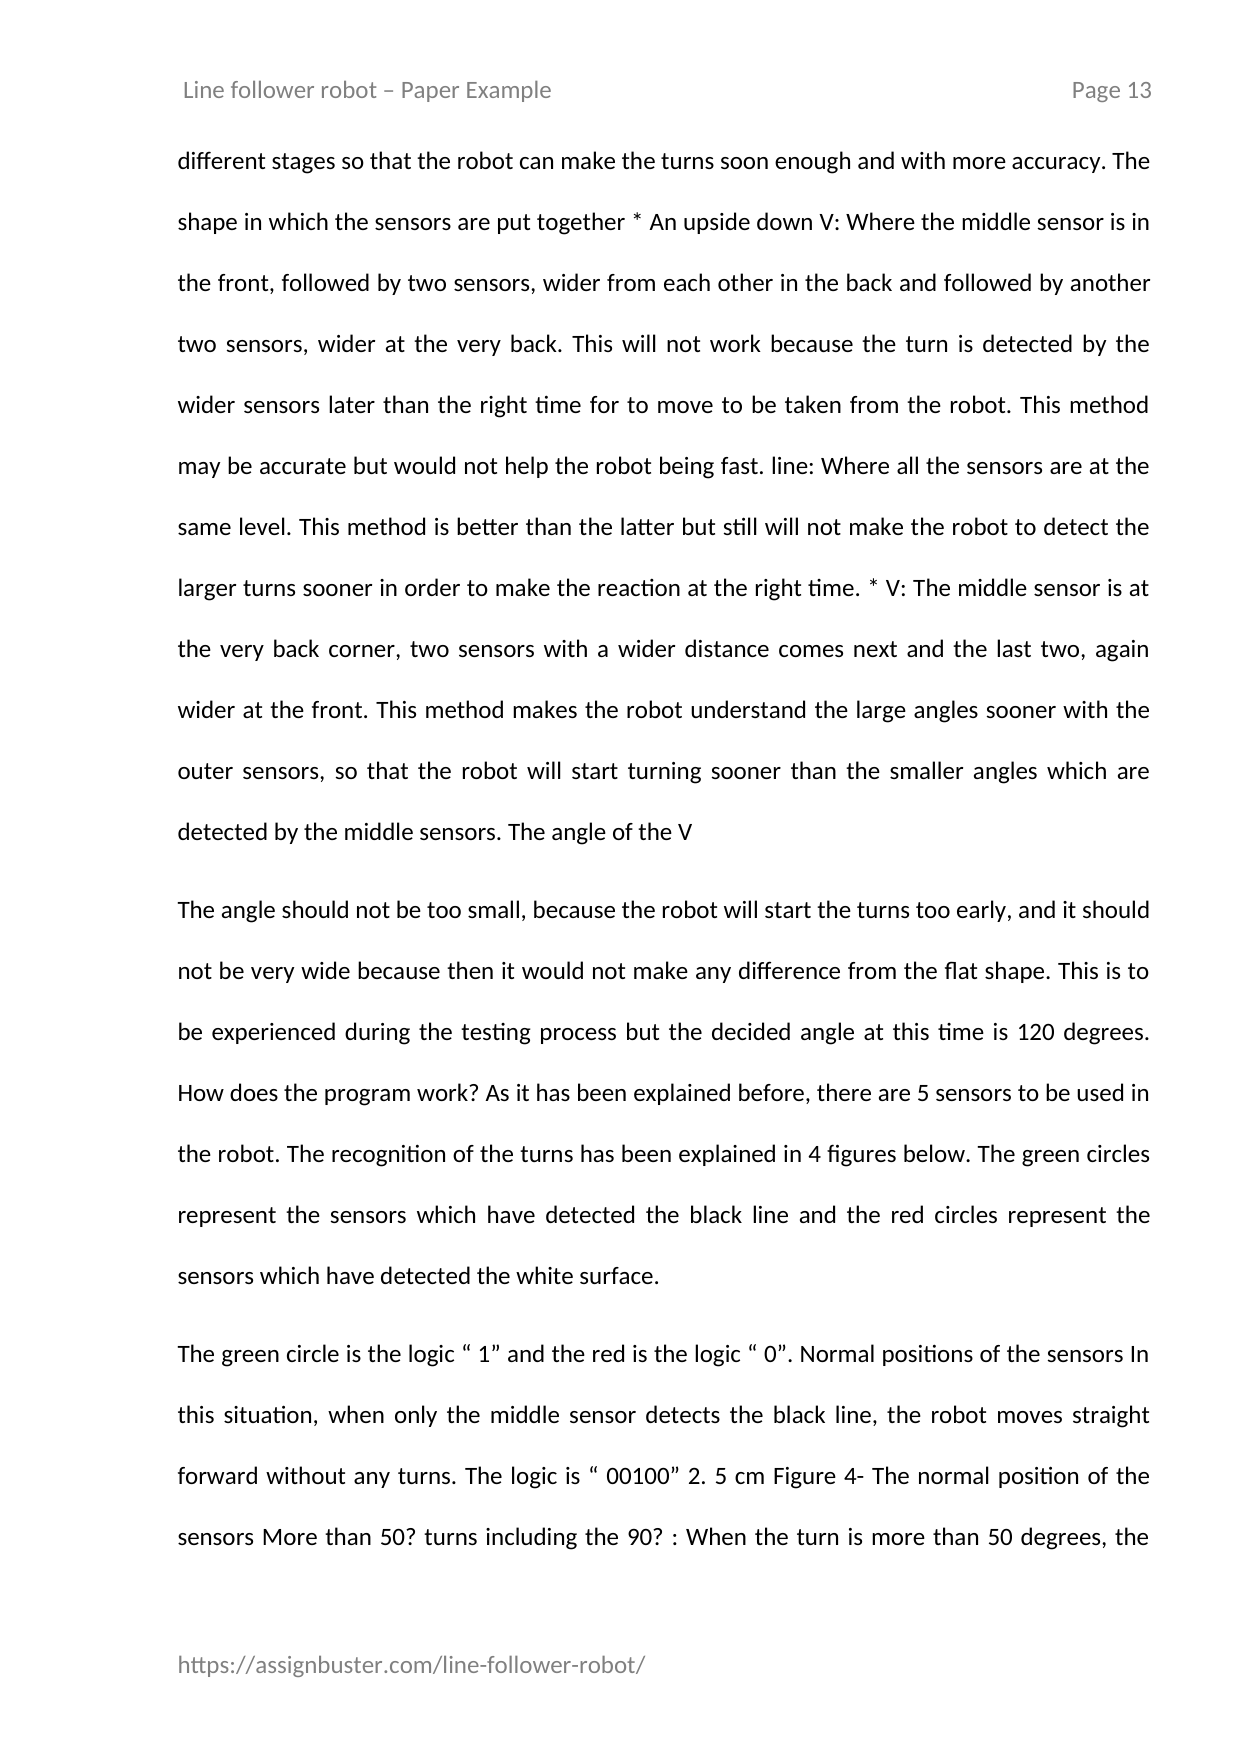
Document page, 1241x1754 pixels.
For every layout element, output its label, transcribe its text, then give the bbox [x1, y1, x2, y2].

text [177, 1338, 1152, 1552]
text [177, 145, 1152, 847]
text The angle should not be too small, because the robot will start the turns too early, and it should not be very wide because then it would not make any difference from the flat shape. This is to be experienced during the testing process but the decided angle at this time is 120 degrees. How does the program work? As it has been explained before, there are 5 sensors to be used in the robot. The recognition of the turns has been explained in 4 figures below. The green circles represent the sensors which have detected the black line and the red circles represent the sensors which have detected the white surface. [177, 894, 1152, 1291]
